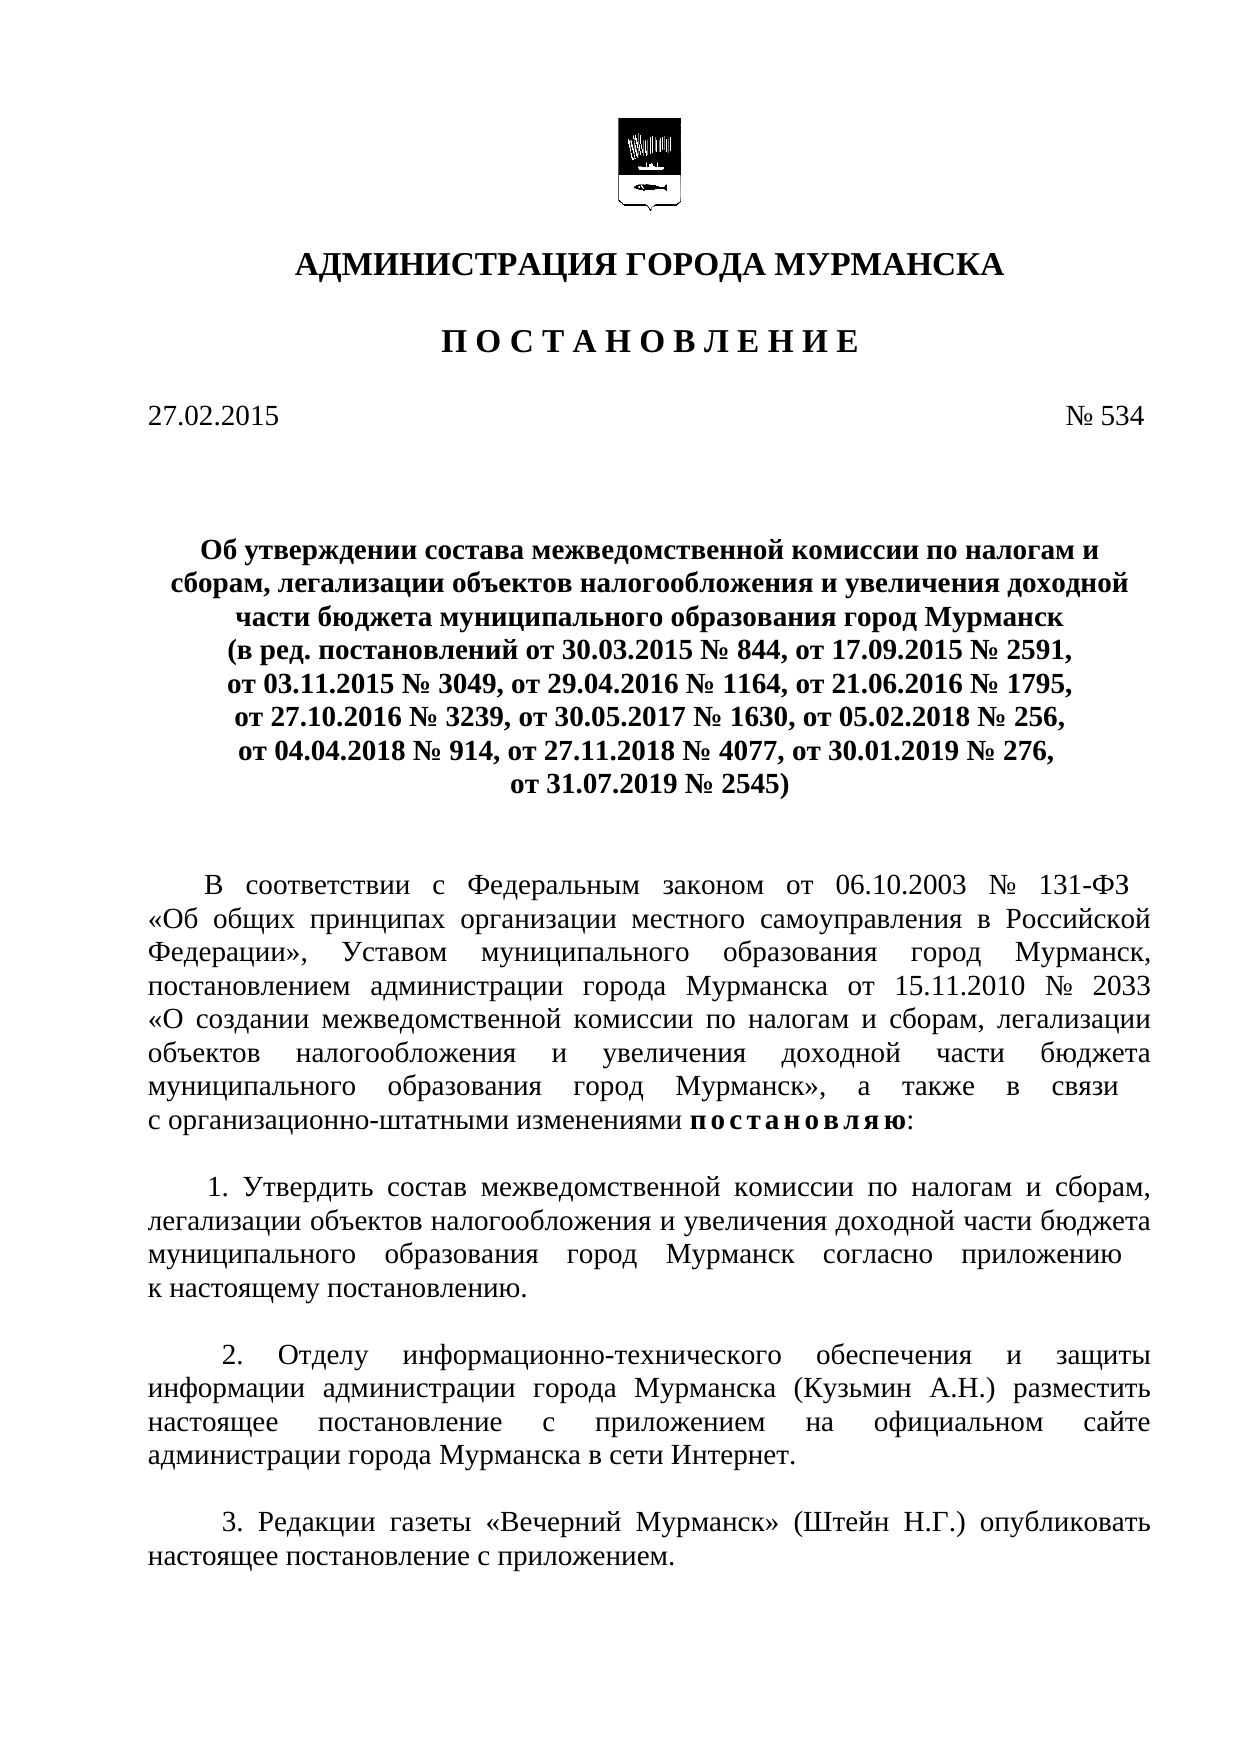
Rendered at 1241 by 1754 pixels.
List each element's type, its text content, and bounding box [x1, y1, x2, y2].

picture [618, 118, 681, 211]
text 2. Отделу информационно-технического обеспечения и защиты информации администрации города Мурманска (Кузьмин А.Н.) разместить настоящее постановление с приложением на официальном сайте администрации города Мурманска в сети Интернет. [148, 1337, 1152, 1471]
title АДМИНИСТРАЦИЯ ГОРОДА МУРМАНСКА [148, 244, 1152, 283]
text 1. Утвердить состав межведомственной комиссии по налогам и сборам, легализации объектов налогообложения и увеличения доходной части бюджета муниципального образования город Мурманск согласно приложению к настоящему постановлению. [148, 1169, 1152, 1303]
subtitle П О С Т А Н О В Л Е Н И Е [148, 321, 1152, 359]
text 3. Редакции газеты «Вечерний Мурманск» (Штейн Н.Г.) опубликовать настоящее постановление с приложением. [148, 1504, 1152, 1572]
text В соответствии с Федеральным законом от 06.10.2003 № 131-ФЗ «Об общих принципах организации местного самоуправления в Российской Федерации», Уставом муниципального образования город Мурманск, постановлением администрации города Мурманска от 15.11.2010 № 2033 «О создании межведомственной комиссии по налогам и сборам, легализации объектов налогообложения и увеличения доходной части бюджета муниципального образования город Мурманск», а также в связи с организационно-штатными изменениями постановляю: [148, 867, 1152, 1136]
text Об утверждении состава межведомственной комиссии по налогам и сборам, легализации объектов налогообложения и увеличения доходной части бюджета муниципального образования город Мурманск (в ред. постановлений от 30.03.2015 № 844, от 17.09.2015 № 2591, от 03.11.2015 № 3049, от 29.04.2016 № 1164, от 21.06.2016 № 1795, от 27.10.2016 № 3239, от 30.05.2017 № 1630, от 05.02.2018 № 256, от 04.04.2018 № 914, от 27.11.2018 № 4077, от 30.01.2019 № 276, от 31.07.2019 № 2545) [148, 532, 1152, 800]
text 27.02.2015 № 534 [148, 398, 1152, 431]
